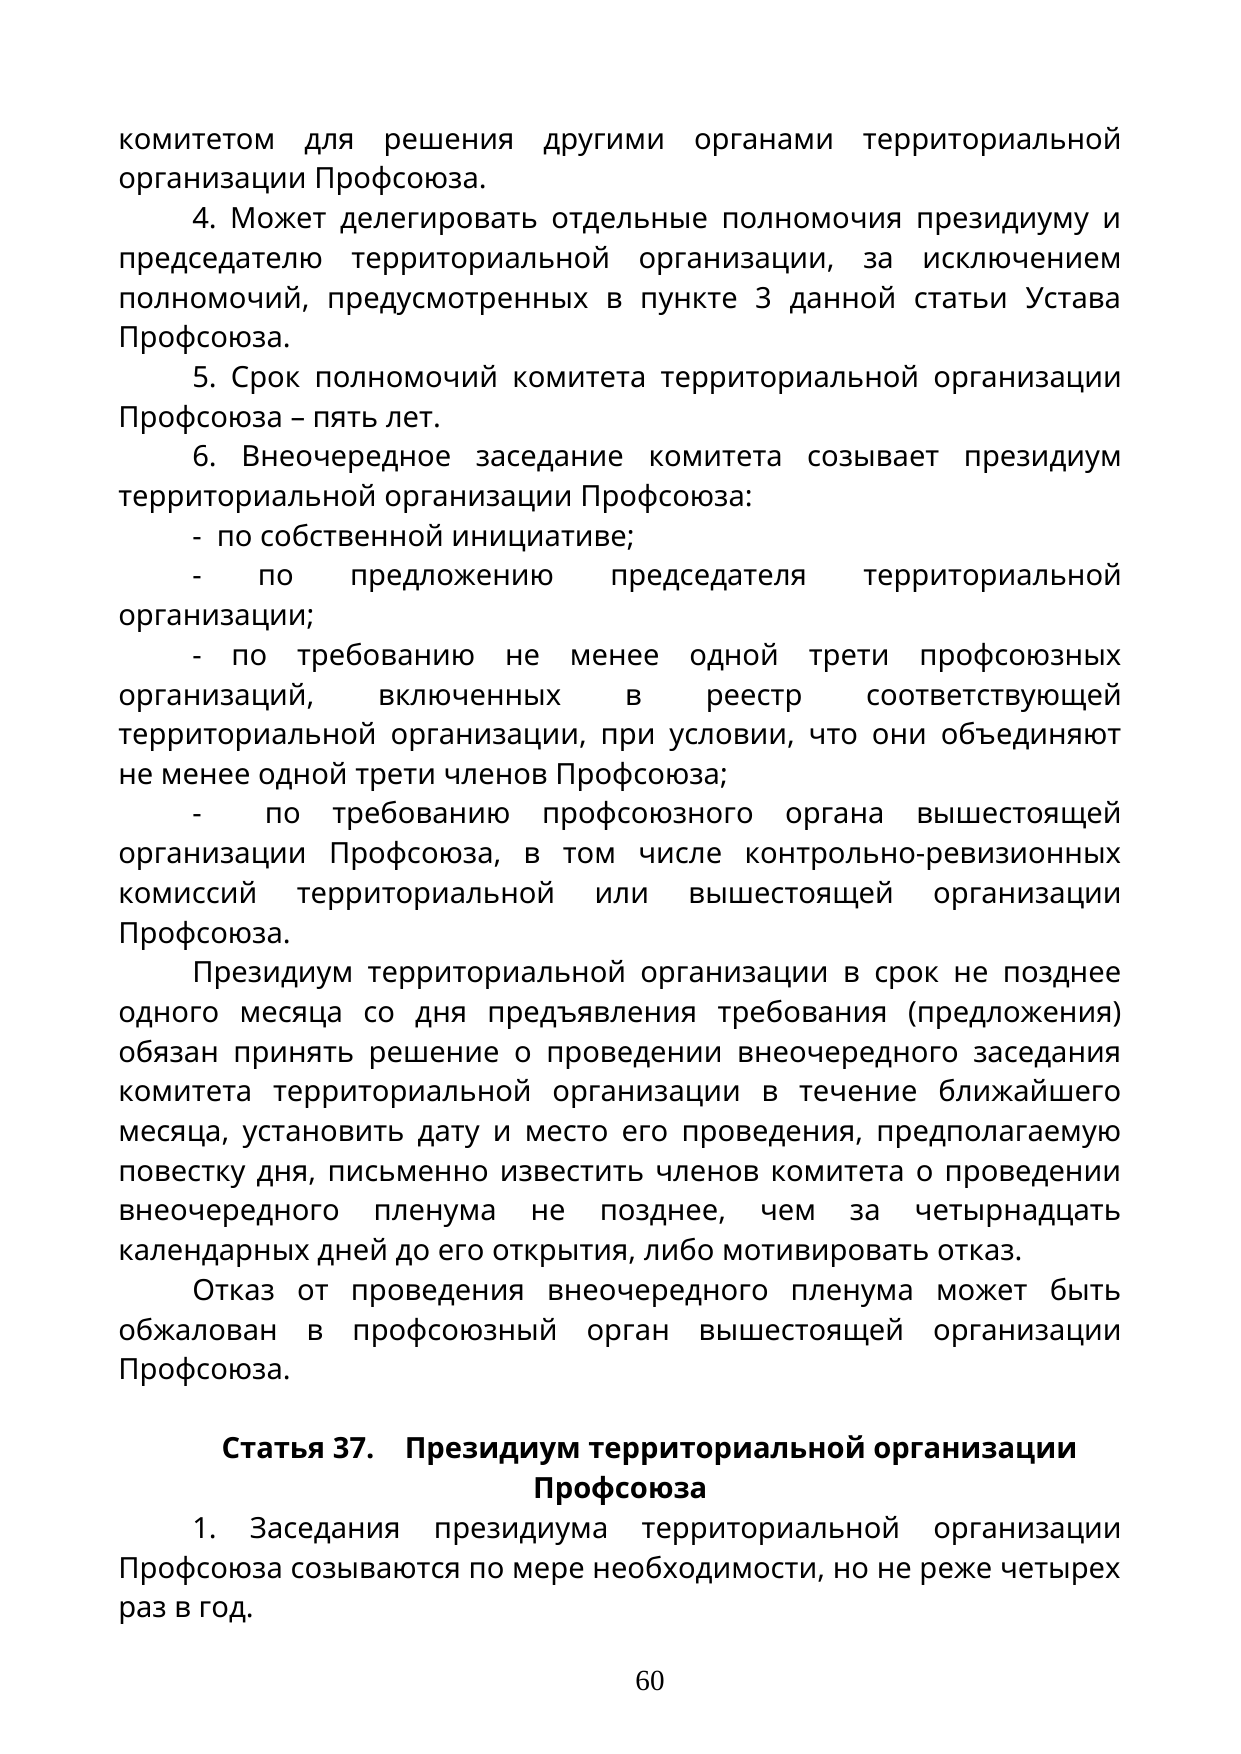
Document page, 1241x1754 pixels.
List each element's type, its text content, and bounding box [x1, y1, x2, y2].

text - по требованию не менее одной трети профсоюзных организаций, включенных в реестр соответствующей территориальной организации, при условии, что они объединяют не менее одной трети членов Профсоюза; [118, 634, 1122, 793]
text Президиум территориальной организации в срок не позднее одного месяца со дня предъявления требования (предложения) обязан принять решение о проведении внеочередного заседания комитета территориальной организации в течение ближайшего месяца, установить дату и место его проведения, предполагаемую повестку дня, письменно известить членов комитета о проведении внеочередного пленума не позднее, чем за четырнадцать календарных дней до его открытия, либо мотивировать отказ. [118, 952, 1122, 1269]
text - по требованию профсоюзного органа вышестоящей организации Профсоюза, в том числе контрольно-ревизионных комиссий территориальной или вышестоящей организации Профсоюза. [118, 793, 1122, 952]
text 6. Внеочередное заседание комитета созывает президиум территориальной организации Профсоюза: [118, 436, 1122, 515]
text 5. Срок полномочий комитета территориальной организации Профсоюза – пять лет. [118, 356, 1122, 436]
text - по предложению председателя территориальной организации; [118, 555, 1122, 634]
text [118, 118, 1122, 197]
text Статья 37. Президиум территориальной организации Профсоюза [118, 1428, 1122, 1507]
text 4. Может делегировать отдельные полномочия президиуму и председателю территориальной организации, за исключением полномочий, предусмотренных в пункте 3 данной статьи Устава Профсоюза. [118, 197, 1122, 356]
text 1. Заседания президиума территориальной организации Профсоюза созываются по мере необходимости, но не реже четырех раз в год. [118, 1507, 1122, 1626]
text Отказ от проведения внеочередного пленума может быть обжалован в профсоюзный орган вышестоящей организации Профсоюза. [118, 1269, 1122, 1388]
text - по собственной инициативе; [118, 515, 1122, 555]
